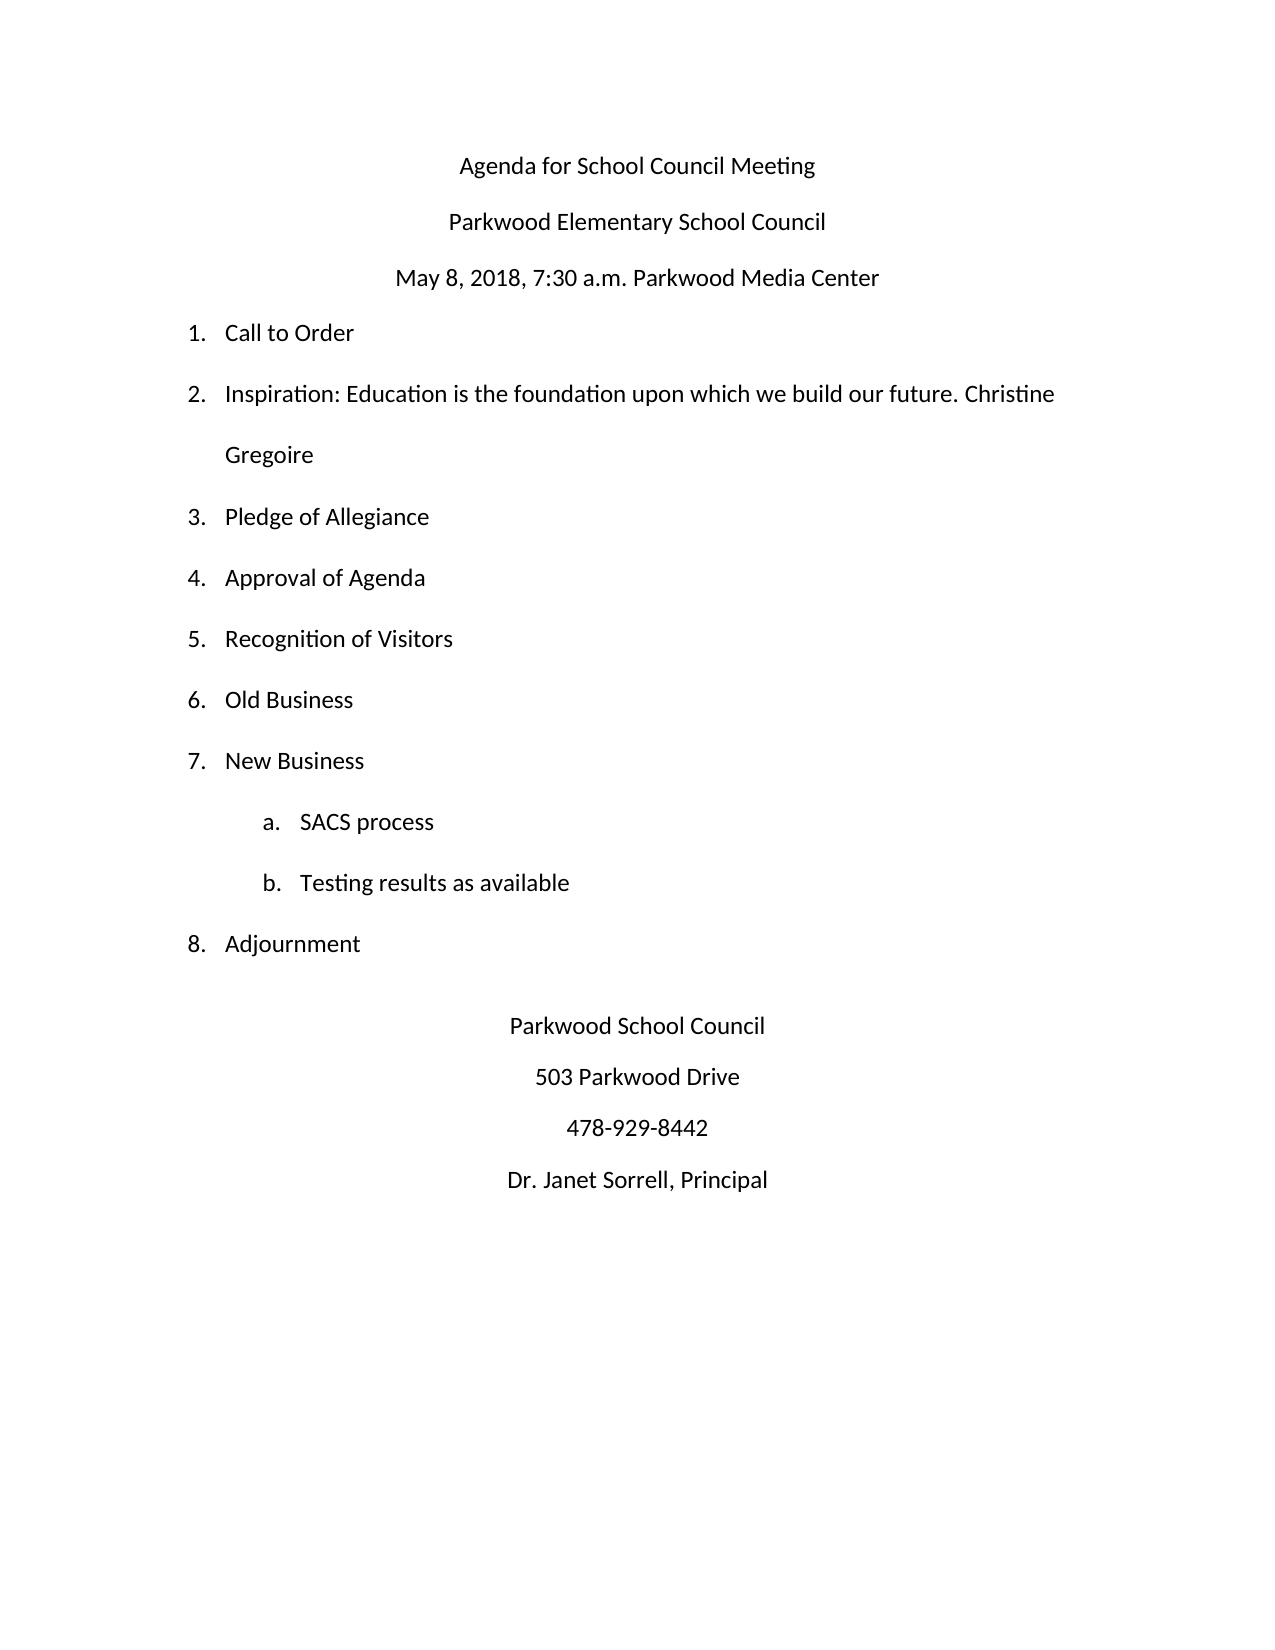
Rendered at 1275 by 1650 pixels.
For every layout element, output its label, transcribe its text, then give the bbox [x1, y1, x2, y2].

list New Business [187, 745, 1125, 775]
text Dr. Janet Sorrell, Principal [150, 1164, 1125, 1194]
text 478-929-8442 [150, 1112, 1125, 1143]
text Parkwood Elementary School Council [150, 206, 1125, 236]
list SACS process [262, 806, 1125, 836]
list Recognition of Visitors [187, 623, 1125, 653]
list Testing results as available [262, 867, 1125, 897]
list Approval of Agenda [187, 562, 1125, 592]
list Call to Order [187, 317, 1125, 348]
list Inspiration: Education is the foundation upon which we build our future. Christine Gregoire [187, 378, 1125, 470]
text Parkwood School Council [150, 1010, 1125, 1040]
list Pledge of Allegiance [187, 501, 1125, 531]
text May 8, 2018, 7:30 a.m. Parkwood Media Center [150, 262, 1125, 292]
list Adjournment [187, 928, 1125, 958]
list Old Business [187, 684, 1125, 714]
text Agenda for School Council Meeting [150, 150, 1125, 181]
text 503 Parkwood Drive [150, 1061, 1125, 1092]
